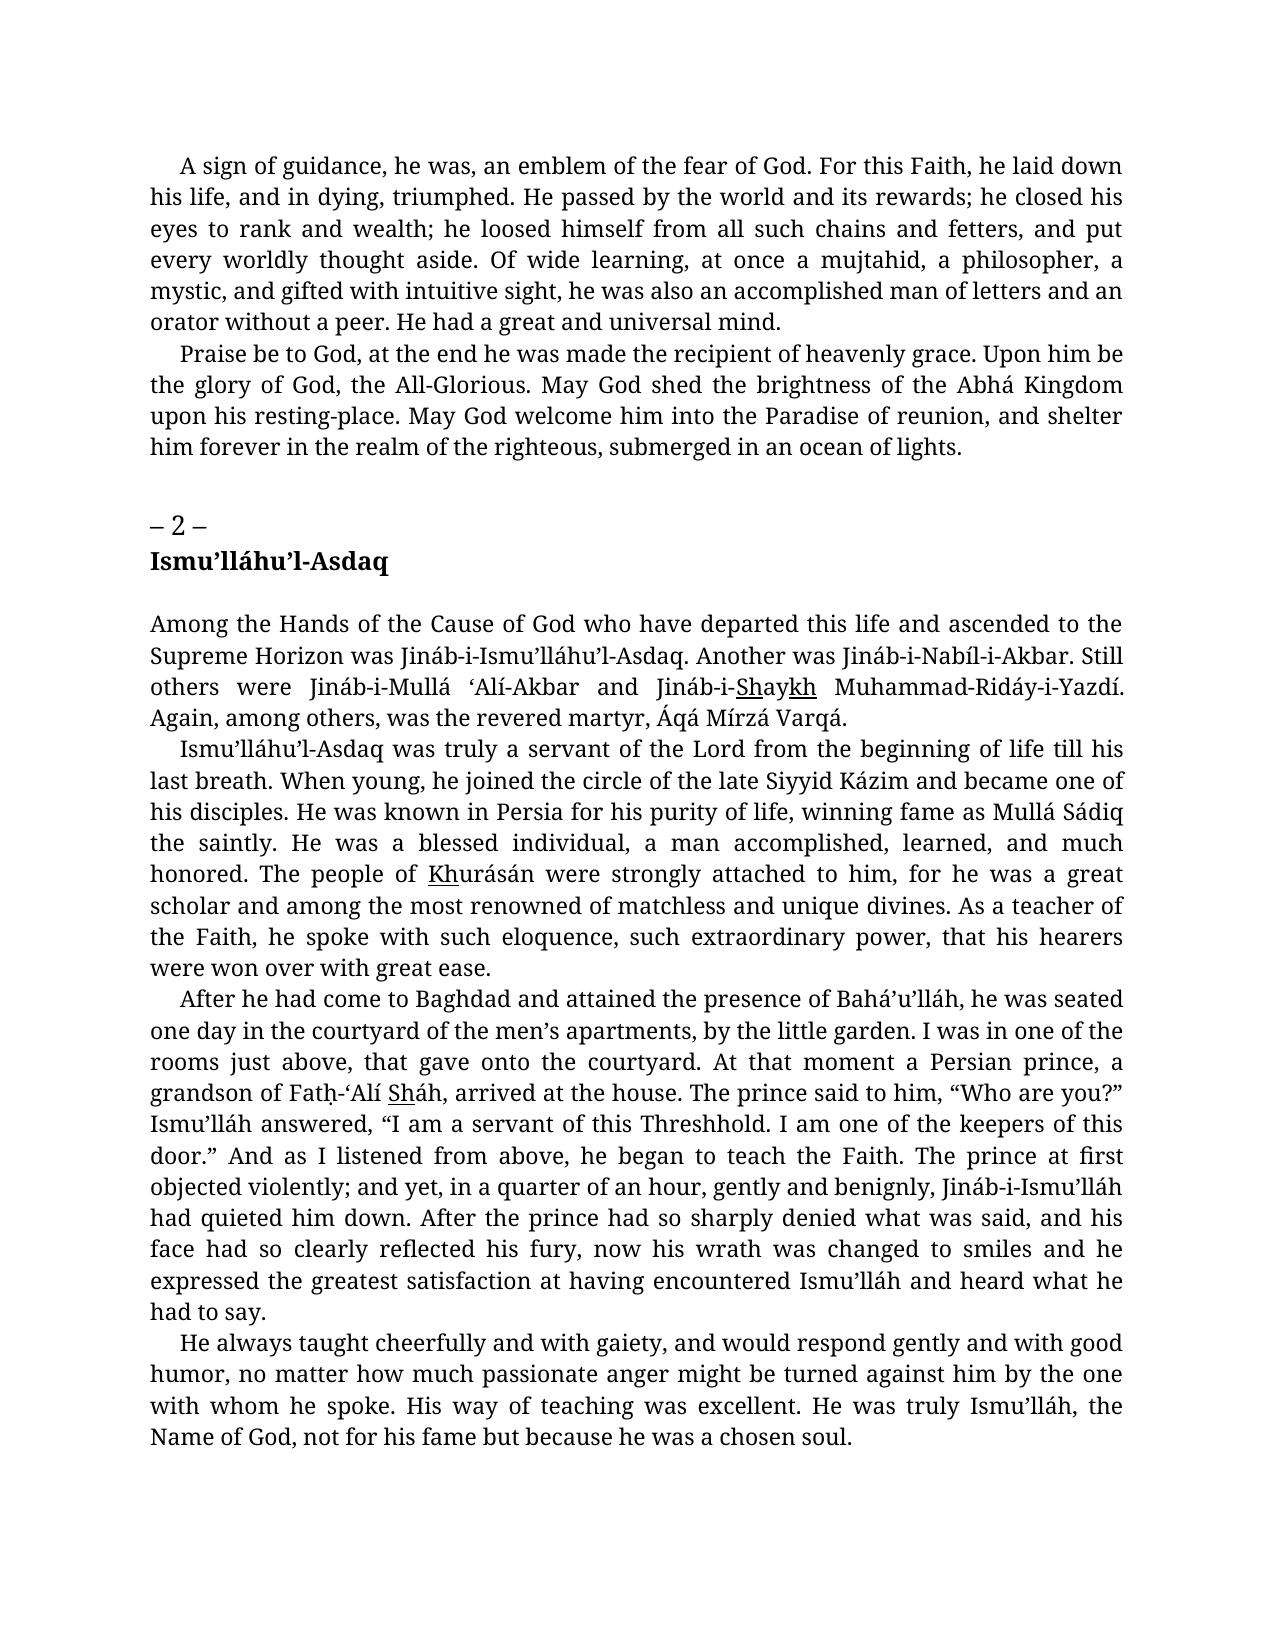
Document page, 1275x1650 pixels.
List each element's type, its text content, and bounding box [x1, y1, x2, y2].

text Ismu’lláhu’l-Asdaq was truly a servant of the Lord from the beginning of life till his last breath. When young, he joined the circle of the late Siyyid Kázim and became one of his disciples. He was known in Persia for his purity of life, winning fame as Mullá Sádiq the saintly. He was a blessed individual, a man accomplished, learned, and much honored. The people of Khurásán were strongly attached to him, for he was a great scholar and among the most renowned of matchless and unique divines. As a teacher of the Faith, he spoke with such eloquence, such extraordinary power, that his hearers were won over with great ease. [150, 733, 1125, 983]
text After he had come to Baghdad and attained the presence of Bahá’u’lláh, he was seated one day in the courtyard of the men’s apartments, by the little garden. I was in one of the rooms just above, that gave onto the courtyard. At that moment a Persian prince, a grandson of Fatḥ-‘Alí Sháh, arrived at the house. The prince said to him, “Who are you?” Ismu’lláh answered, “I am a servant of this Threshhold. I am one of the keepers of this door.” And as I listened from above, he began to teach the Faith. The prince at first objected violently; and yet, in a quarter of an hour, gently and benignly, Jináb-i-Ismu’lláh had quieted him down. After the prince had so sharply denied what was said, and his face had so clearly reflected his fury, now his wrath was changed to smiles and he expressed the greatest satisfaction at having encountered Ismu’lláh and heard what he had to say. [150, 983, 1125, 1327]
text He always taught cheerfully and with gaiety, and would respond gently and with good humor, no matter how much passionate anger might be turned against him by the one with whom he spoke. His way of teaching was excellent. He was truly Ismu’lláh, the Name of God, not for his fame but because he was a chosen soul. [150, 1327, 1125, 1452]
text Among the Hands of the Cause of God who have departed this life and ascended to the Supreme Horizon was Jináb-i-Ismu’lláhu’l-Asdaq. Another was Jináb-i-Nabíl-i-Akbar. Still others were Jináb-i-Mullá ‘Alí-Akbar and Jináb-i-Shaykh Muhammad-Ridáy-i-Yazdí. Again, among others, was the revered martyr, Áqá Mírzá Varqá. [150, 608, 1125, 733]
text Praise be to God, at the end he was made the recipient of heavenly grace. Upon him be the glory of God, the All-Glorious. May God shed the brightness of the Abhá Kingdom upon his resting-place. May God welcome him into the Paradise of reunion, and shelter him forever in the realm of the righteous, submerged in an ocean of lights. [150, 337, 1125, 462]
text A sign of guidance, he was, an emblem of the fear of God. For this Faith, he laid down his life, and in dying, triumphed. He passed by the world and its rewards; he closed his eyes to rank and wealth; he loosed himself from all such chains and fetters, and put every worldly thought aside. Of wide learning, at once a mujtahid, a philosopher, a mystic, and gifted with intuitive sight, he was also an accomplished man of letters and an orator without a peer. He had a great and universal mind. [150, 150, 1125, 337]
